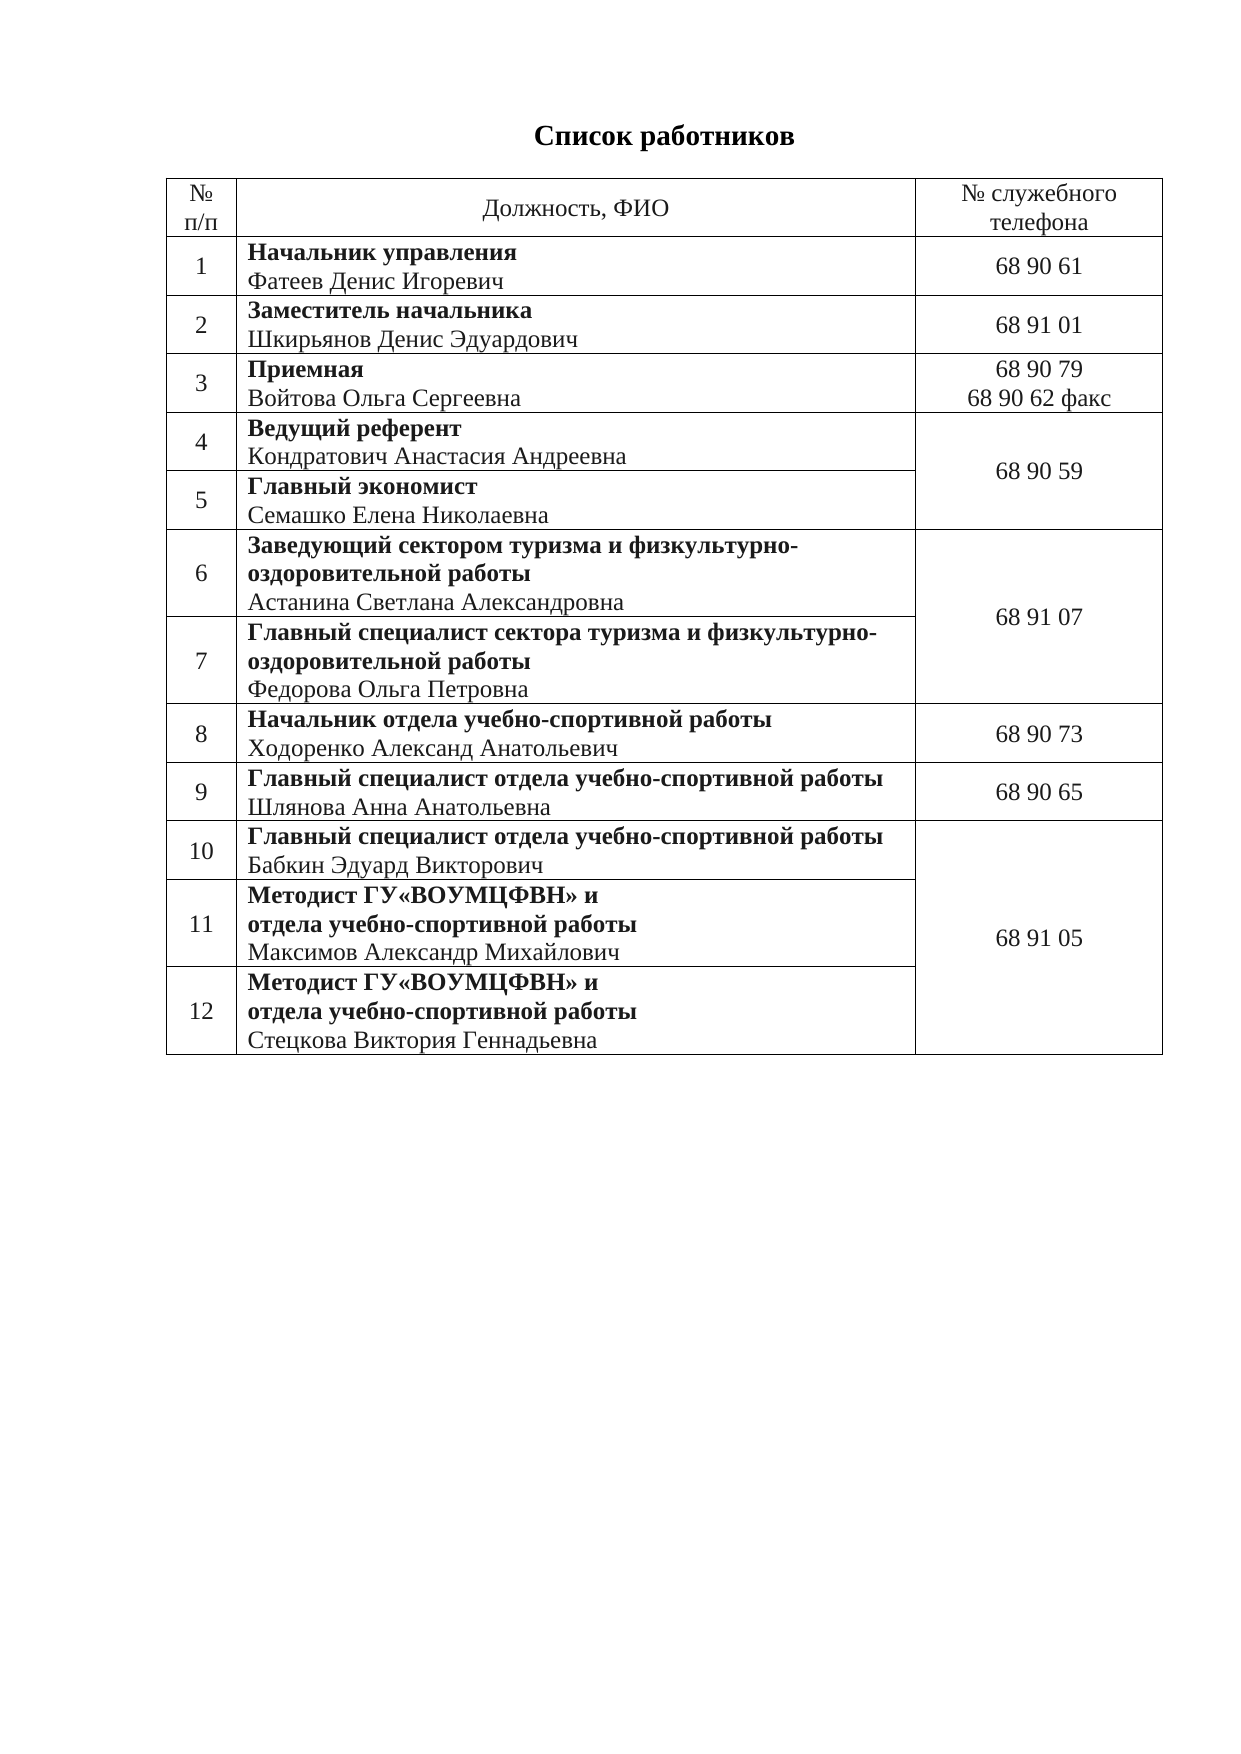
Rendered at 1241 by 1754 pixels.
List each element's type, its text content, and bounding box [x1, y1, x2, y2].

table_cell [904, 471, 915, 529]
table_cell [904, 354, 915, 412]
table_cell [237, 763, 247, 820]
table_cell 2 [167, 296, 236, 353]
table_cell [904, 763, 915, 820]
table_cell 68 91 07 [916, 530, 1162, 703]
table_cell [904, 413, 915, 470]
table_cell 11 [167, 880, 236, 966]
table_cell 1 [167, 237, 236, 294]
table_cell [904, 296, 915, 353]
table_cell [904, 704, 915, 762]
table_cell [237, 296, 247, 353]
table_cell 68 90 73 [916, 704, 1162, 762]
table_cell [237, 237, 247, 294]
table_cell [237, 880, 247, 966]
table_cell 68 90 59 [916, 413, 1162, 529]
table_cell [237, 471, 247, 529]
table_cell 9 [167, 763, 236, 820]
table_cell 6 [167, 530, 236, 616]
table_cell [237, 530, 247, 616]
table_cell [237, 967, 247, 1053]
table_header Должность, ФИО [237, 179, 915, 236]
text Список работников [177, 118, 1152, 152]
table_cell 68 91 01 [916, 296, 1162, 353]
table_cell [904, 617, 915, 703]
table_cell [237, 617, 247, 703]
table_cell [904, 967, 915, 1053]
table_cell 8 [167, 704, 236, 762]
table_cell 10 [167, 821, 236, 879]
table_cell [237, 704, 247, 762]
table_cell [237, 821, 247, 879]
table_cell 68 90 65 [916, 763, 1162, 820]
table_cell 12 [167, 967, 236, 1053]
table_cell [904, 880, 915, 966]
table_cell 4 [167, 413, 236, 470]
table_cell 5 [167, 471, 236, 529]
table_cell 7 [167, 617, 236, 703]
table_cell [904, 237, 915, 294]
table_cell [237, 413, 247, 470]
table_cell 68 90 61 [916, 237, 1162, 294]
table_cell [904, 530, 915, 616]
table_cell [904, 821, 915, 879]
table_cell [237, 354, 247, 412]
table_cell 68 91 05 [916, 821, 1162, 1053]
table_cell 3 [167, 354, 236, 412]
